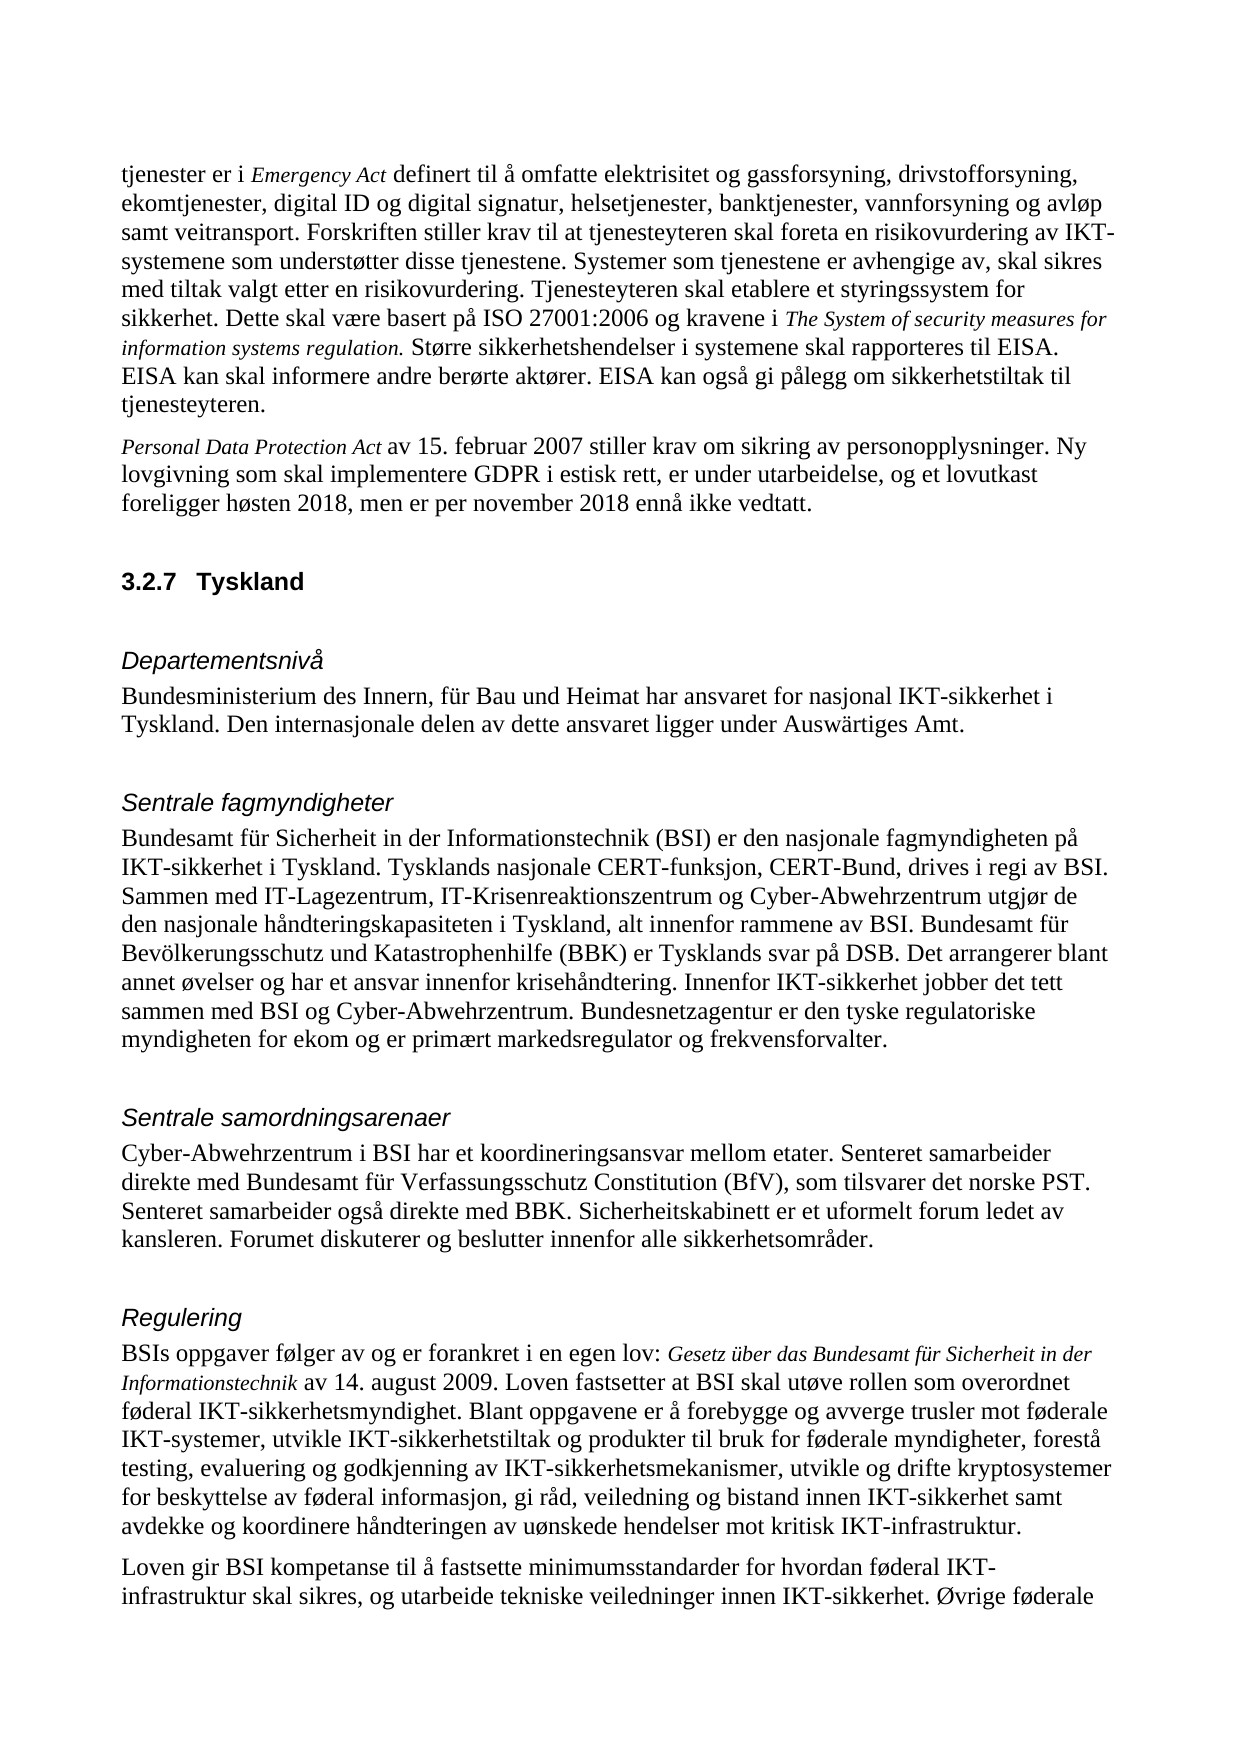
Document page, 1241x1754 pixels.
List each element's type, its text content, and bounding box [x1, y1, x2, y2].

text Bundesamt für Sicherheit in der Informationstechnik (BSI) er den nasjonale fagmyndigheten på IKT-sikkerhet i Tyskland. Tysklands nasjonale CERT-funksjon, CERT-Bund, drives i regi av BSI. Sammen med IT-Lagezentrum, IT-Krisenreaktionszentrum og Cyber-Abwehrzentrum utgjør de den nasjonale håndteringskapasiteten i Tyskland, alt innenfor rammene av BSI. Bundesamt für Bevölkerungsschutz und Katastrophenhilfe (BBK) er Tysklands svar på DSB. Det arrangerer blant annet øvelser og har et ansvar innenfor krisehåndtering. Innenfor IKT-sikkerhet jobber det tett sammen med BSI og Cyber-Abwehrzentrum. Bundesnetzagentur er den tyske regulatoriske myndigheten for ekom og er primært markedsregulator og frekvensforvalter. [121, 823, 1119, 1053]
text Personal Data Protection Act av 15. februar 2007 stiller krav om sikring av personopplysninger. Ny lovgivning som skal implementere GDPR i estisk rett, er under utarbeidelse, og et lovutkast foreligger høsten 2018, men er per november 2018 ennå ikke vedtatt. [121, 431, 1119, 517]
text Bundesministerium des Innern, für Bau und Heimat har ansvaret for nasjonal IKT-sikkerhet i Tyskland. Den internasjonale delen av dette ansvaret ligger under Auswärtiges Amt. [121, 681, 1119, 738]
text Regulering [121, 1303, 1119, 1332]
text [121, 159, 1119, 418]
text Sentrale fagmyndigheter [121, 788, 1119, 817]
text Sentrale samordningsarenaer [121, 1103, 1119, 1132]
text Departementsnivå [121, 646, 1119, 674]
subtitle Tyskland [121, 567, 1119, 596]
text BSIs oppgaver følger av og er forankret i en egen lov: Gesetz über das Bundesamt für Sicherheit in der Informationstechnik av 14. august 2009. Loven fastsetter at BSI skal utøve rollen som overordnet føderal IKT-sikkerhetsmyndighet. Blant oppgavene er å forebygge og avverge trusler mot føderale IKT-systemer, utvikle IKT-sikkerhetstiltak og produkter til bruk for føderale myndigheter, forestå testing, evaluering og godkjenning av IKT-sikkerhetsmekanismer, utvikle og drifte kryptosystemer for beskyttelse av føderal informasjon, gi råd, veiledning og bistand innen IKT-sikkerhet samt avdekke og koordinere håndteringen av uønskede hendelser mot kritisk IKT-infrastruktur. [121, 1338, 1119, 1539]
text Cyber-Abwehrzentrum i BSI har et koordineringsansvar mellom etater. Senteret samarbeider direkte med Bundes­amt für Verfassungs­schutz Constitution (BfV), som tilsvarer det norske PST. Senteret samarbeider også direkte med BBK. Sicherheitskabinett er et uformelt forum ledet av kansleren. Forumet diskuterer og beslutter innenfor alle sikkerhetsområder. [121, 1138, 1119, 1253]
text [121, 1552, 1119, 1609]
